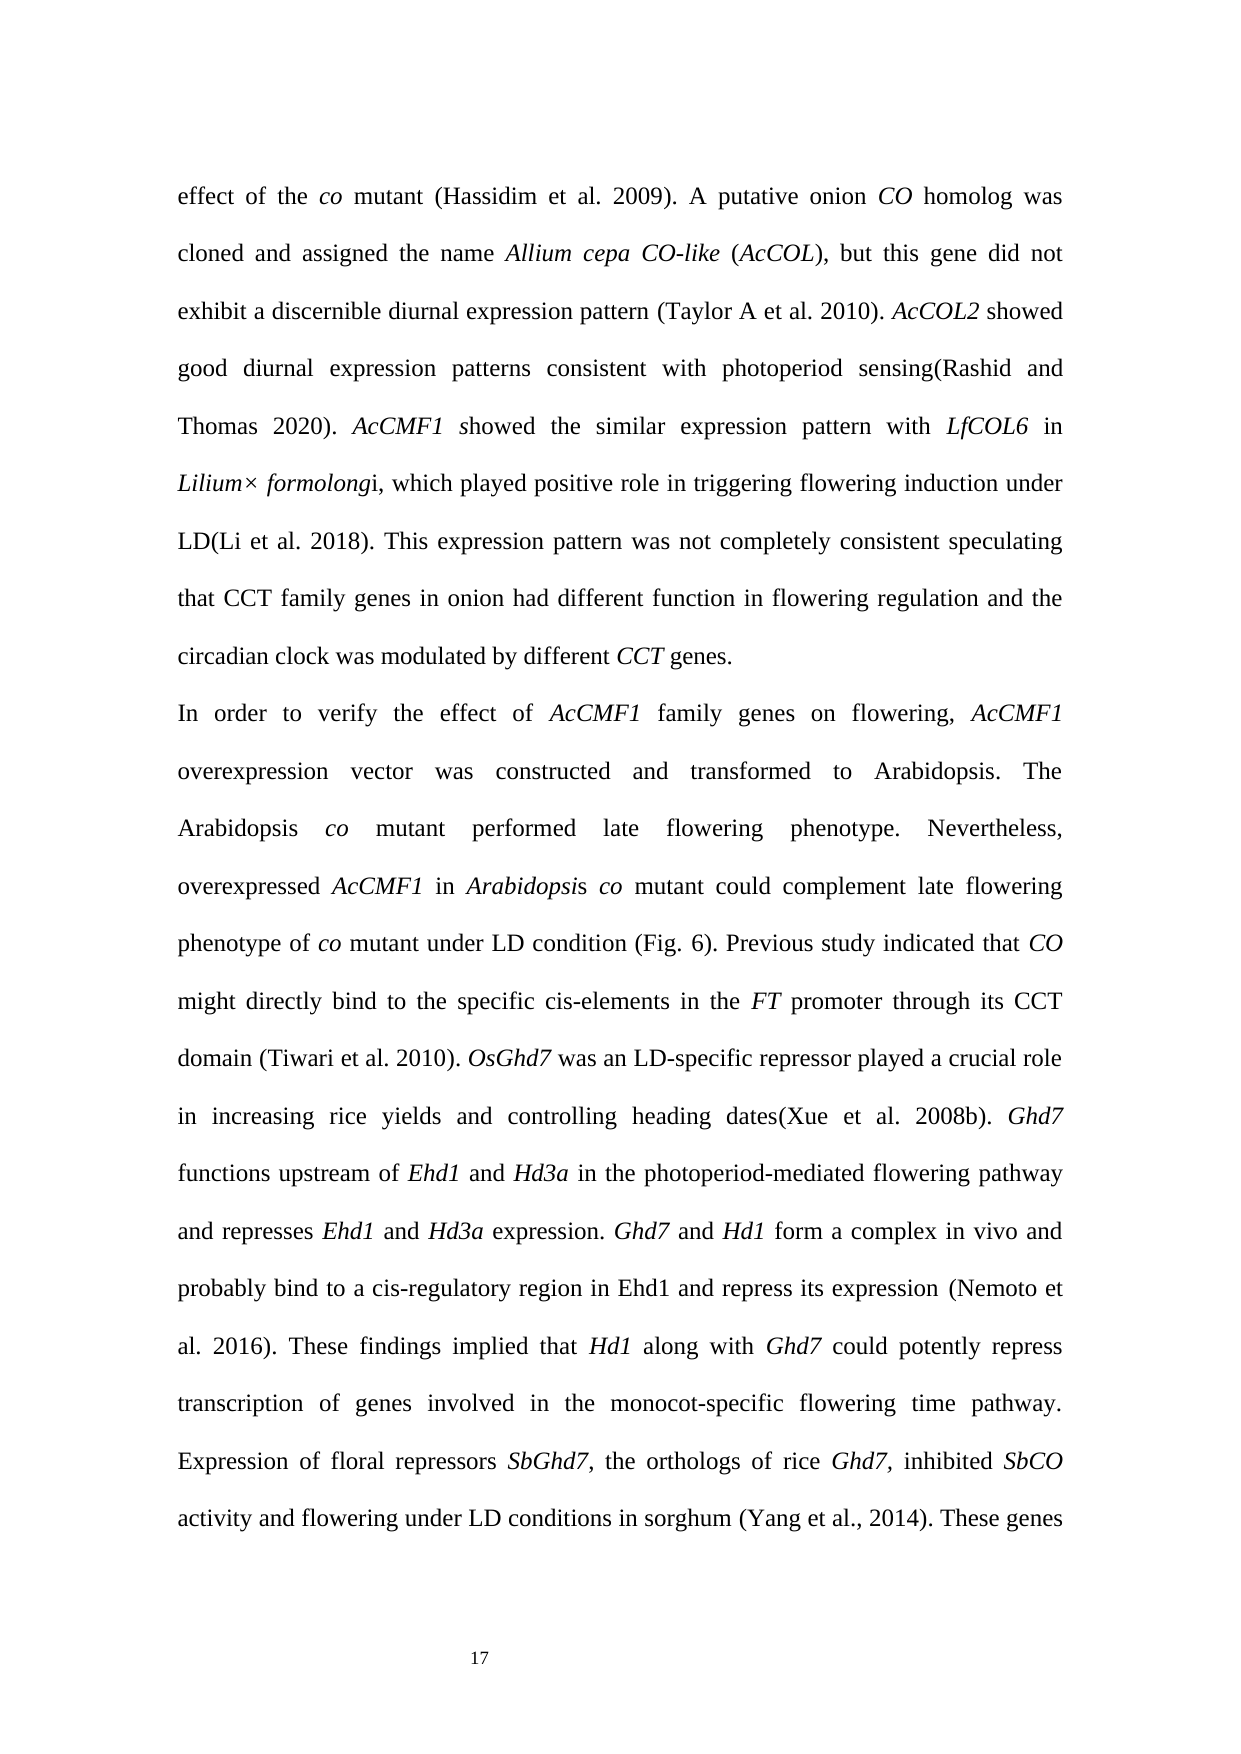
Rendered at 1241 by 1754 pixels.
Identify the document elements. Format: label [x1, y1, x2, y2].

text [177, 698, 1063, 1532]
text [177, 181, 1063, 669]
